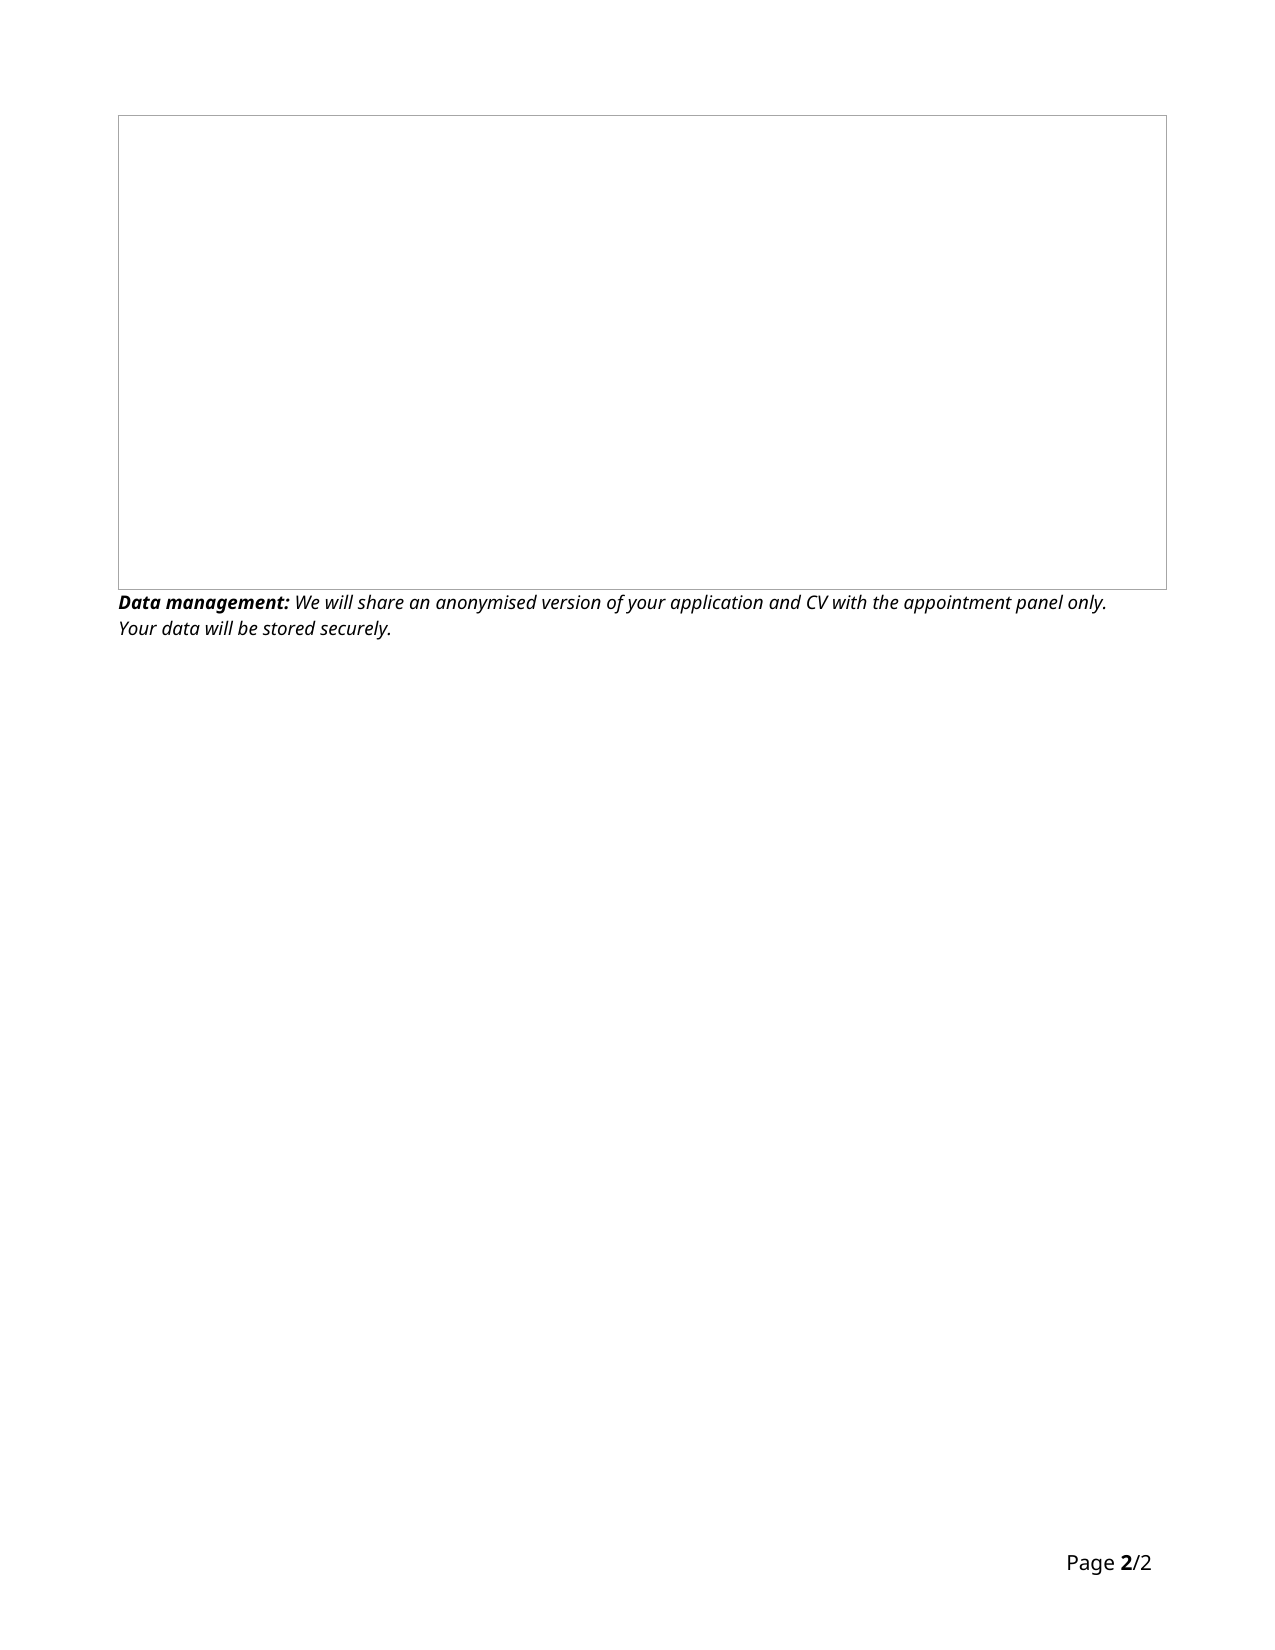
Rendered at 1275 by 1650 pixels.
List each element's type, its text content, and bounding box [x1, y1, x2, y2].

table_cell [119, 116, 1166, 589]
text Data management: We will share an anonymised version of your application and CV with the appointment panel only. Your data will be stored securely. [118, 590, 1152, 641]
